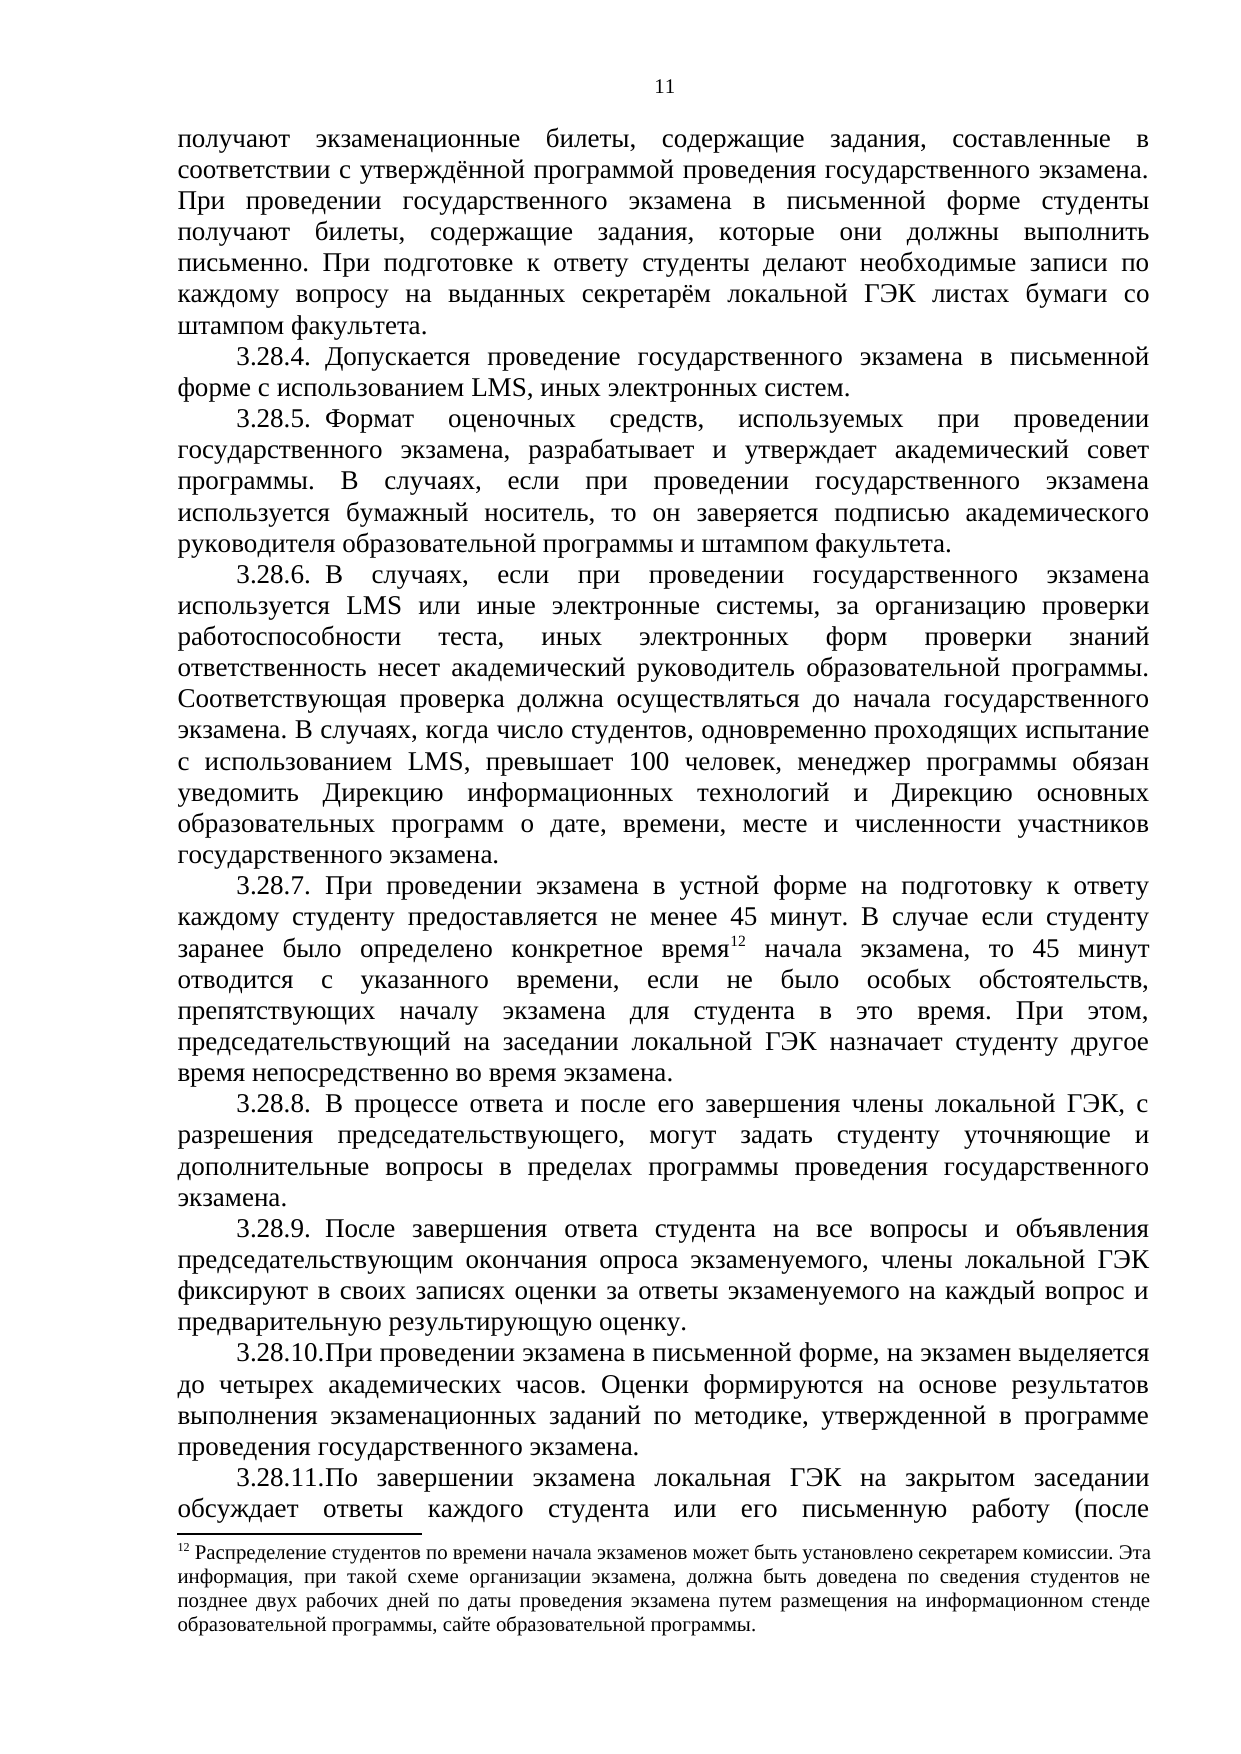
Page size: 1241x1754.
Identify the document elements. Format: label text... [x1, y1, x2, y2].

list В процессе ответа и после его завершения члены локальной ГЭК, с разрешения председательствующего, могут задать студенту уточняющие и дополнительные вопросы в пределах программы проведения государственного экзамена. [177, 1087, 1150, 1212]
list В случаях, если при проведении государственного экзамена используется LMS или иные электронные системы, за организацию проверки работоспособности теста, иных электронных форм проверки знаний ответственность несет академический руководитель образовательной программы. Соответствующая проверка должна осуществляться до начала государственного экзамена. В случаях, когда число студентов, одновременно проходящих испытание с использованием LMS, превышает 100 человек, менеджер программы обязан уведомить Дирекцию информационных технологий и Дирекцию основных образовательных программ о дате, времени, месте и численности участников государственного экзамена. [177, 558, 1150, 869]
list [177, 1461, 1150, 1523]
list Допускается проведение государственного экзамена в письменной форме с использованием LMS, иных электронных систем. [177, 340, 1150, 402]
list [177, 122, 1150, 340]
list При проведении экзамена в письменной форме, на экзамен выделяется до четырех академических часов. Оценки формируются на основе результатов выполнения экзаменационных заданий по методике, утвержденной в программе проведения государственного экзамена. [177, 1337, 1150, 1461]
list При проведении экзамена в устной форме на подготовку к ответу каждому студенту предоставляется не менее 45 минут. В случае если студенту заранее было определено конкретное время начала экзамена, то 45 минут отводится с указанного времени, если не было особых обстоятельств, препятствующих началу экзамена для студента в это время. При этом, председательствующий на заседании локальной ГЭК назначает студенту другое время непосредственно во время экзамена. [177, 869, 1150, 1087]
list Формат оценочных средств, используемых при проведении государственного экзамена, разрабатывает и утверждает академический совет программы. В случаях, если при проведении государственного экзамена используется бумажный носитель, то он заверяется подписью академического руководителя образовательной программы и штампом факультета. [177, 402, 1150, 558]
list После завершения ответа студента на все вопросы и объявления председательствующим окончания опроса экзаменуемого, члены локальной ГЭК фиксируют в своих записях оценки за ответы экзаменуемого на каждый вопрос и предварительную результирующую оценку. [177, 1212, 1150, 1337]
